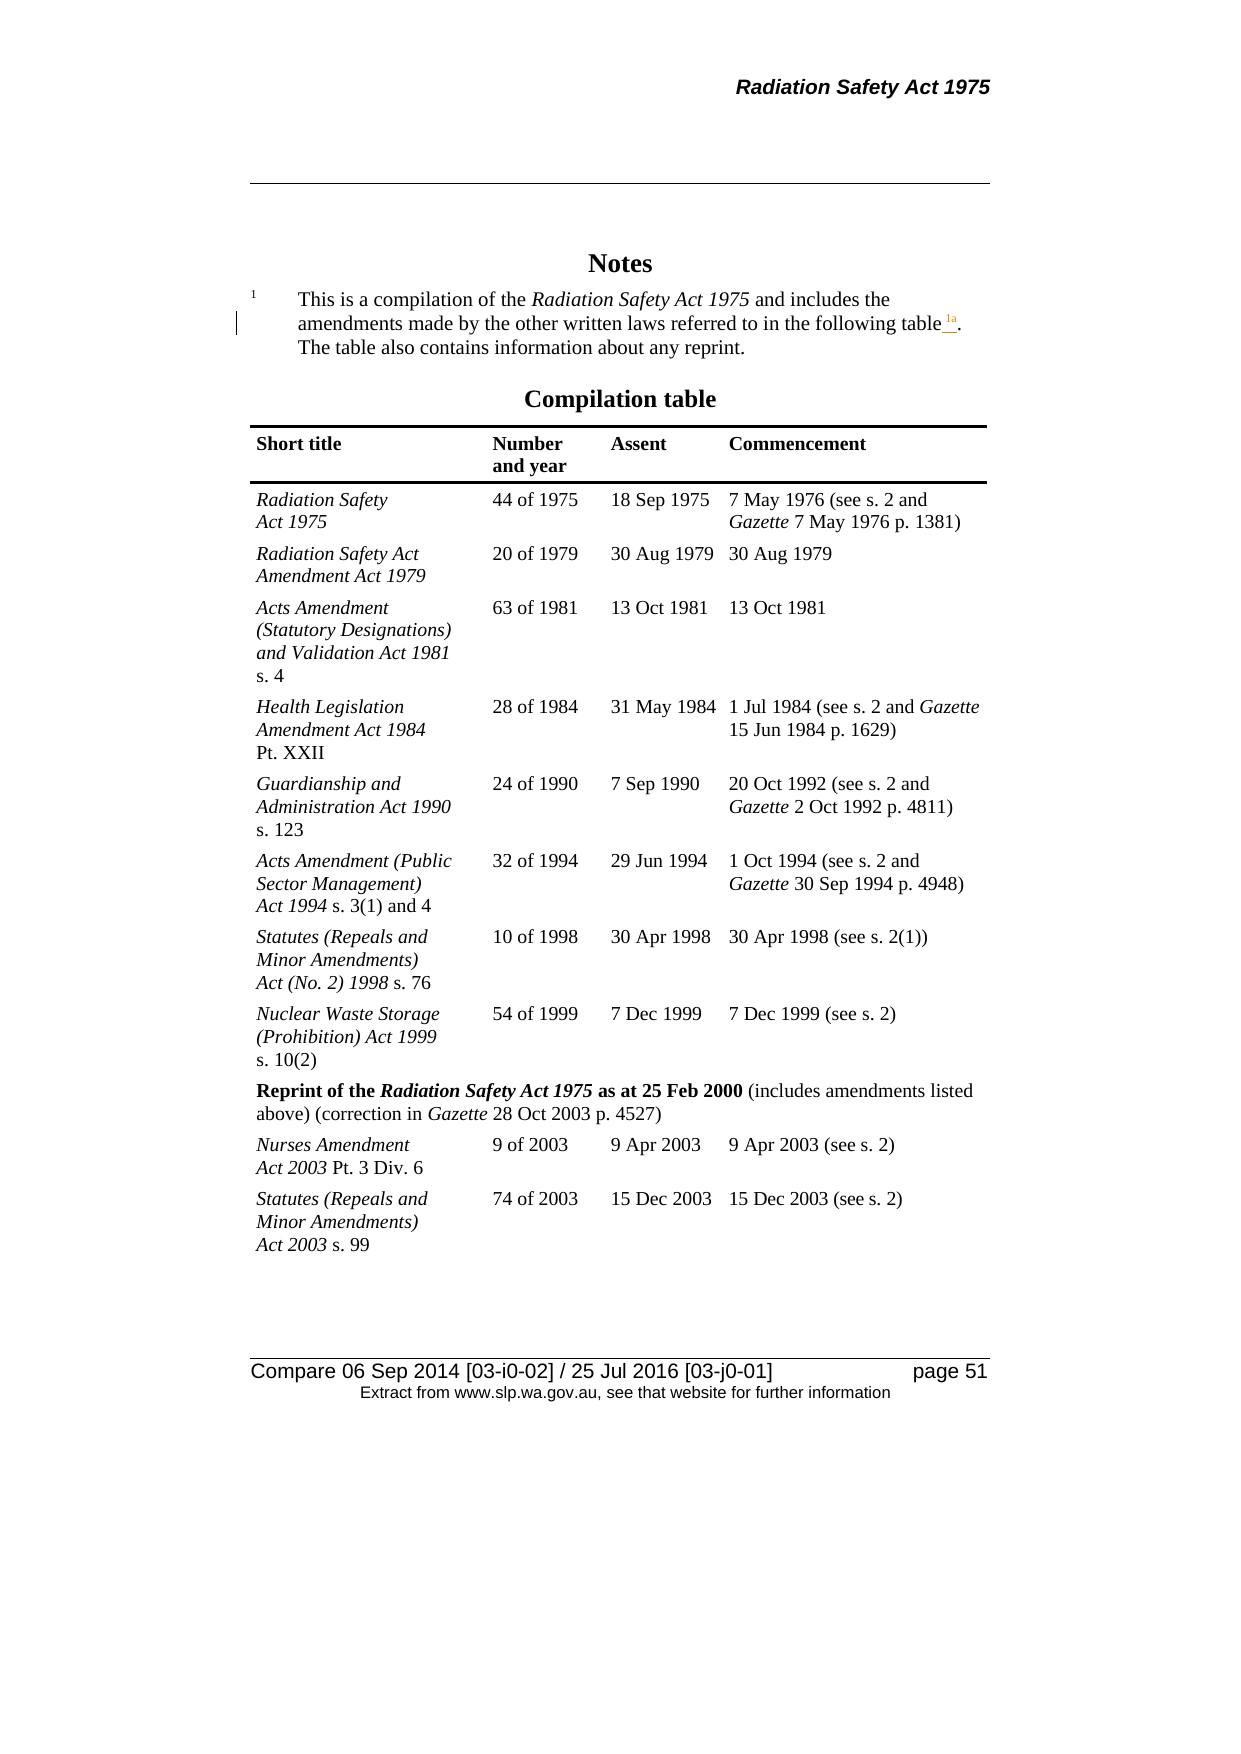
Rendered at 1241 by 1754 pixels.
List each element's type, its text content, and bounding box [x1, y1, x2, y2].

table_cell Nuclear Waste Storage (Prohibition) Act 1999 s. 10(2) [250, 998, 487, 1075]
table_cell Statutes (Repeals and Minor Amendments) Act (No. 2) 1998 s. 76 [250, 921, 487, 998]
table_cell 7 Dec 1999 (see s. 2) [723, 998, 989, 1075]
table_cell 15 Dec 2003 (see s. 2) [723, 1183, 989, 1259]
table_cell 1 Oct 1994 (see s. 2 and Gazette 30 Sep 1994 p. 4948) [723, 845, 989, 921]
table_cell 63 of 1981 [487, 591, 605, 691]
table_header Number and year [487, 428, 605, 481]
table_cell 13 Oct 1981 [723, 591, 987, 691]
table_cell 7 May 1976 (see s. 2 and Gazette 7 May 1976 p. 1381) [723, 484, 987, 537]
table_cell Guardianship and Administration Act 1990 s. 123 [250, 768, 487, 844]
table_cell 13 Oct 1981 [605, 591, 723, 691]
table_cell 7 Sep 1990 [605, 768, 723, 844]
table_cell Nurses Amendment Act 2003 Pt. 3 Div. 6 [250, 1129, 487, 1183]
table_cell Health Legislation Amendment Act 1984 Pt. XXII [250, 691, 487, 768]
table_cell Radiation Safety Act 1975 [250, 484, 487, 537]
subtitle Notes [250, 247, 990, 279]
table_header Short title [250, 428, 487, 481]
table_cell Acts Amendment (Statutory Designations) and Validation Act 1981 s. 4 [250, 591, 487, 691]
table_header Assent [605, 428, 723, 481]
table_header Commencement [723, 428, 987, 481]
table_cell 29 Jun 1994 [605, 845, 723, 921]
table_cell 28 of 1984 [487, 691, 605, 768]
table_cell 30 Aug 1979 [723, 538, 987, 591]
table_cell 15 Dec 2003 [605, 1183, 723, 1259]
table_cell 7 Dec 1999 [605, 998, 723, 1075]
subtitle Compilation table [250, 384, 990, 413]
table_cell 74 of 2003 [487, 1183, 605, 1259]
table_cell 10 of 1998 [487, 921, 605, 998]
table_cell 24 of 1990 [487, 768, 605, 844]
text 1 This is a compilation of the Radiation Safety Act 1975 and includes the amendments made by the other written laws referred to in the following table. The table also contains information about any reprint. [250, 287, 990, 359]
table_cell 9 Apr 2003 [605, 1129, 723, 1183]
table_cell 20 Oct 1992 (see s. 2 and Gazette 2 Oct 1992 p. 4811) [723, 768, 987, 844]
table_cell 30 Aug 1979 [605, 538, 723, 591]
table_cell 20 of 1979 [487, 538, 605, 591]
table_cell Radiation Safety Act Amendment Act 1979 [250, 538, 487, 591]
table_cell 44 of 1975 [487, 484, 605, 537]
table_cell 31 May 1984 [605, 691, 723, 768]
table_cell 32 of 1994 [487, 845, 605, 921]
table_cell 1 Jul 1984 (see s. 2 and Gazette 15 Jun 1984 p. 1629) [723, 691, 987, 768]
table_cell 30 Apr 1998 [605, 921, 723, 998]
table_cell Statutes (Repeals and Minor Amendments) Act 2003 s. 99 [250, 1183, 487, 1259]
table_cell 9 of 2003 [487, 1129, 605, 1183]
table_cell 18 Sep 1975 [605, 484, 723, 537]
table_cell 9 Apr 2003 (see s. 2) [723, 1129, 989, 1183]
table_cell Reprint of the Radiation Safety Act 1975 as at 25 Feb 2000 (includes amendments listed above) (correction in Gazette 28 Oct 2003 p. 4527) [250, 1075, 989, 1129]
table_cell 54 of 1999 [487, 998, 605, 1075]
table_cell 30 Apr 1998 (see s. 2(1)) [723, 921, 989, 998]
table_cell Acts Amendment (Public Sector Management) Act 1994 s. 3(1) and 4 [250, 845, 487, 921]
